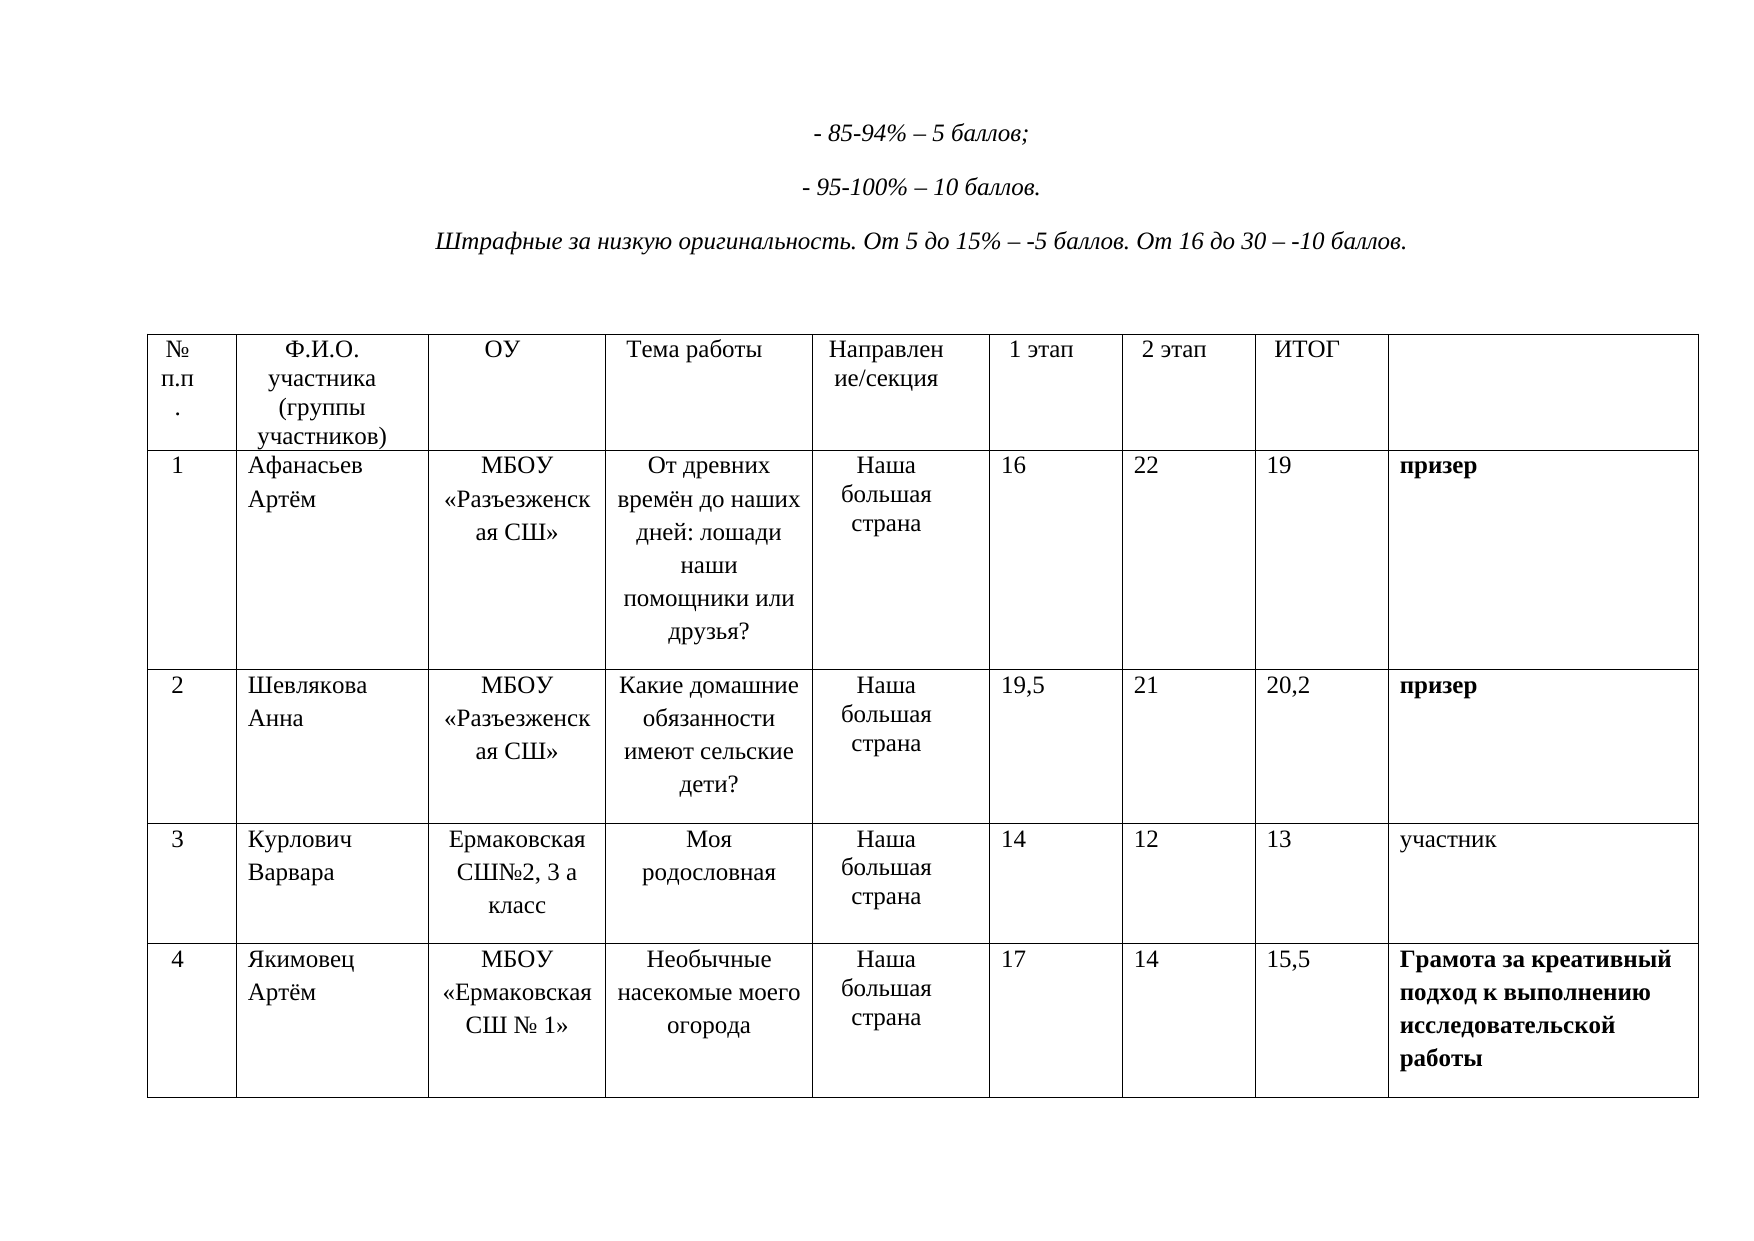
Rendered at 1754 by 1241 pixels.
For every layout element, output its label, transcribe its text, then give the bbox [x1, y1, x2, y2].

table_cell участник [1389, 824, 1698, 943]
text Штрафные за низкую оригинальность. От 5 до 15% – -5 баллов. От 16 до 30 – -10 баллов. [177, 226, 1665, 254]
table_cell Ермаковская СШ№2, 3 а класс [429, 824, 605, 943]
table_cell 13 [1256, 824, 1388, 943]
table_cell МБОУ «Разъезженская СШ» [429, 451, 605, 669]
text - 85-94% – 5 баллов; [177, 118, 1665, 147]
table_header Направление/секция [813, 335, 989, 449]
table_cell 1 [148, 451, 236, 669]
table_cell Шевлякова Анна [237, 670, 428, 823]
table_header № п.п. [148, 335, 236, 449]
table_cell 3 [148, 824, 236, 943]
table_cell Наша большая страна [813, 670, 989, 823]
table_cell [429, 944, 605, 1097]
table_cell 22 [1123, 451, 1255, 669]
table_cell Афанасьев Артём [237, 451, 428, 669]
table_cell Необычные насекомые моего огорода [606, 944, 812, 1097]
table_header 1 этап [990, 335, 1122, 449]
table_header 2 этап [1123, 335, 1255, 449]
table_cell призер [1389, 670, 1698, 823]
table_cell 16 [990, 451, 1122, 669]
text - 95-100% – 10 баллов. [177, 172, 1665, 201]
table_cell Наша большая страна [813, 451, 989, 669]
table_cell Грамота за креативный подход к выполнению исследовательской работы [1389, 944, 1698, 1097]
table_cell Моя родословная [606, 824, 812, 943]
table_cell 19 [1256, 451, 1388, 669]
table_cell 20,2 [1256, 670, 1388, 823]
table_cell 2 [148, 670, 236, 823]
table_header ИТОГ [1256, 335, 1388, 449]
table_header ОУ [429, 335, 605, 449]
table_cell 12 [1123, 824, 1255, 943]
table_cell Курлович Варвара [237, 824, 428, 943]
table_cell 15,5 [1256, 944, 1388, 1097]
table_cell призер [1389, 451, 1698, 669]
table_cell 14 [1123, 944, 1255, 1097]
table_header Ф.И.О. участника (группы участников) [237, 335, 428, 449]
table_cell Наша большая страна [813, 824, 989, 943]
table_header [1389, 335, 1698, 449]
table_header Тема работы [606, 335, 812, 449]
table_cell Какие домашние обязанности имеют сельские дети? [606, 670, 812, 823]
table_cell От древних времён до наших дней: лошади наши помощники или друзья? [606, 451, 812, 669]
table_cell МБОУ «Разъезженская СШ» [429, 670, 605, 823]
table_cell 4 [148, 944, 236, 1097]
table_cell 14 [990, 824, 1122, 943]
table_cell 17 [990, 944, 1122, 1097]
table_cell 21 [1123, 670, 1255, 823]
table_cell 19,5 [990, 670, 1122, 823]
table_cell Якимовец Артём [237, 944, 428, 1097]
table_cell Наша большая страна [813, 944, 989, 1097]
